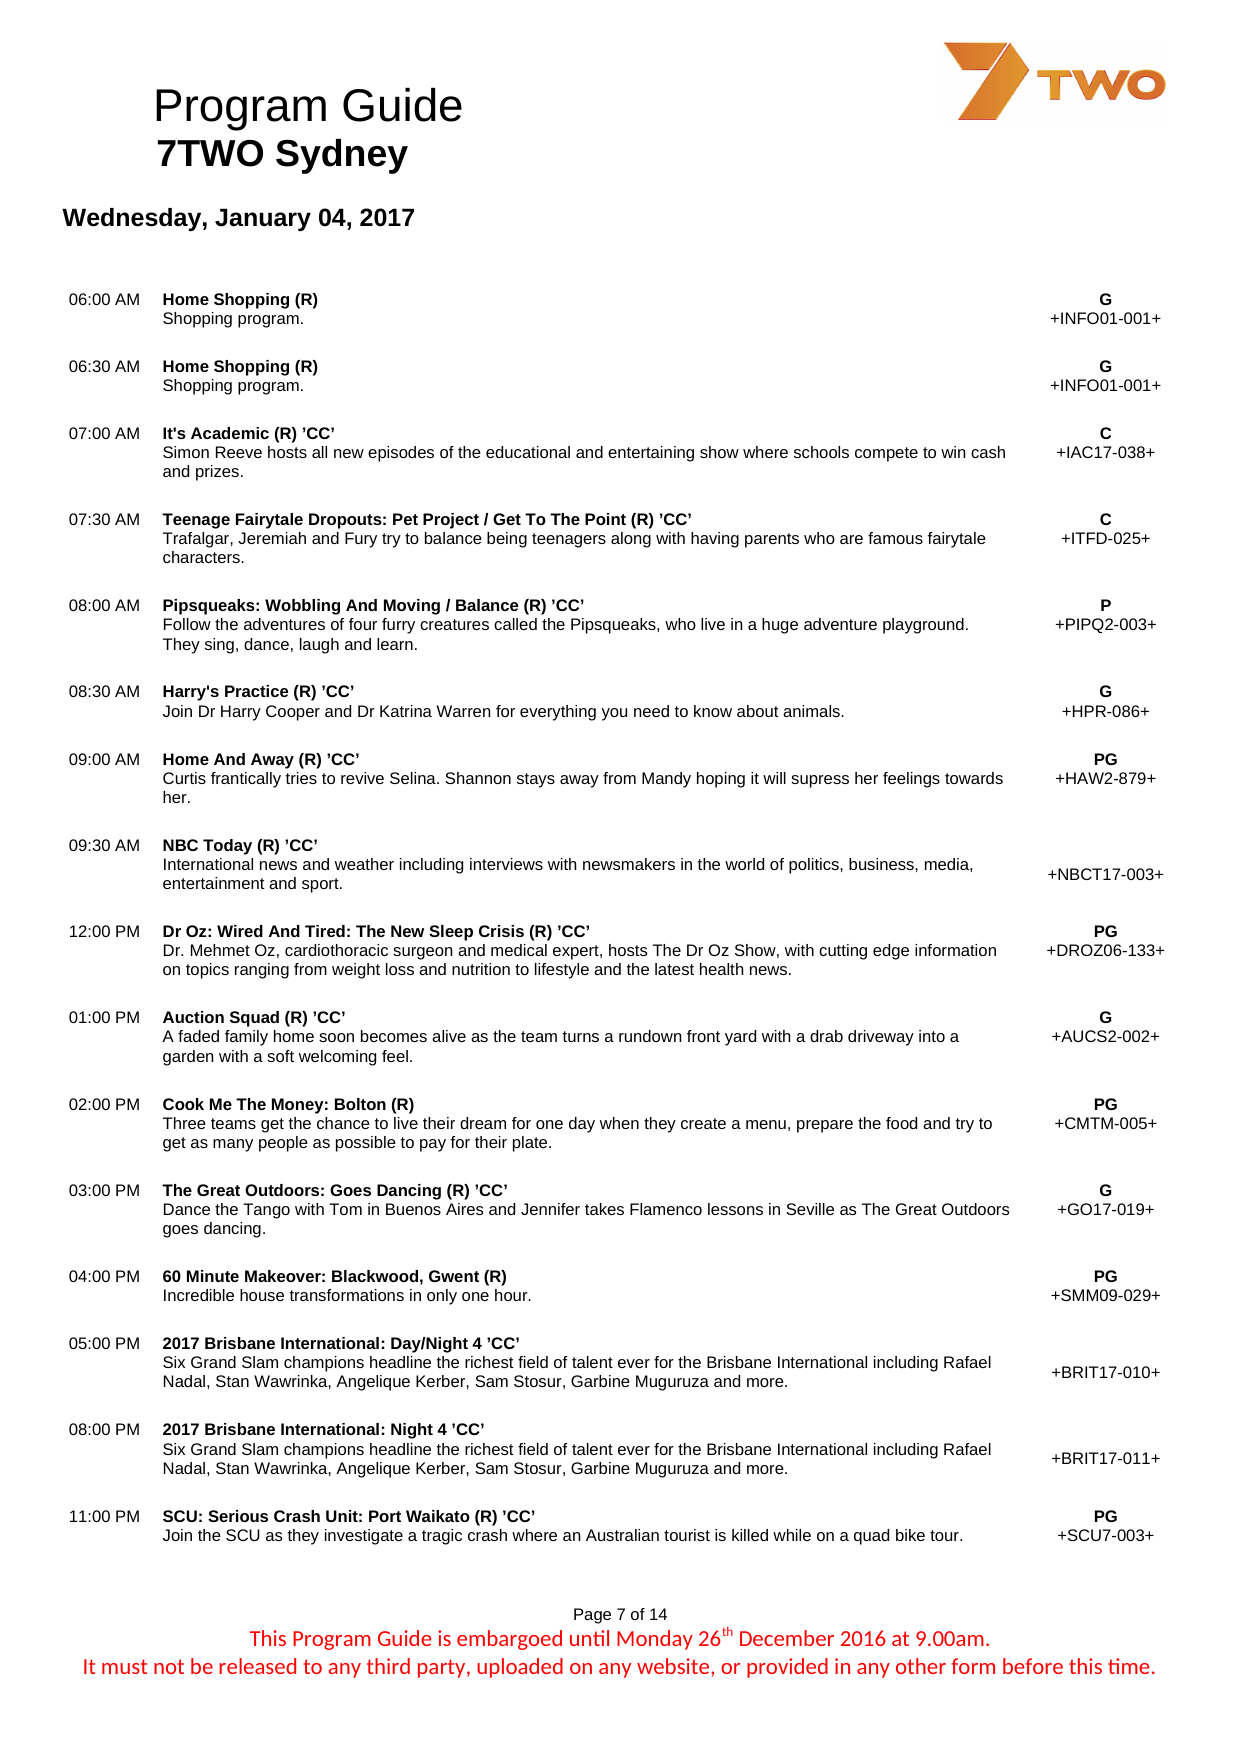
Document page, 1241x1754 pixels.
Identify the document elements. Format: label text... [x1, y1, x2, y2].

text Wednesday, January 04, 2017 [62, 203, 1178, 232]
table_header Home Shopping (R) Shopping program. [151, 289, 1022, 328]
table_header 08:30 AM [51, 682, 151, 721]
table_header G +HPR-086+ [1022, 682, 1189, 721]
table_header PG +HAW2-879+ [1022, 749, 1189, 807]
table_header PG +SCU7-003+ [1022, 1506, 1189, 1545]
table_header 06:00 AM [51, 289, 151, 328]
table_header C +IAC17-038+ [1022, 424, 1189, 481]
table_header G +INFO01-001+ [1022, 356, 1189, 395]
table_header 60 Minute Makeover: Blackwood, Gwent (R) Incredible house transformations in only one hour. [151, 1267, 1022, 1305]
table_header 08:00 PM [51, 1420, 151, 1478]
table_header Dr Oz: Wired And Tired: The New Sleep Crisis (R) ’CC’ Dr. Mehmet Oz, cardiothoracic surgeon and medical expert, hosts The Dr Oz Show, with cutting edge information on topics ranging from weight loss and nutrition to lifestyle and the latest health news. [151, 922, 1022, 979]
table_header The Great Outdoors: Goes Dancing (R) ’CC’ Dance the Tango with Tom in Buenos Aires and Jennifer takes Flamenco lessons in Seville as The Great Outdoors goes dancing. [151, 1181, 1022, 1238]
table_header +BRIT17-010+ [1022, 1334, 1189, 1391]
table_header PG +SMM09-029+ [1022, 1267, 1189, 1305]
table_header 03:00 PM [51, 1181, 151, 1238]
table_header Cook Me The Money: Bolton (R) Three teams get the chance to live their dream for one day when they create a menu, prepare the food and try to get as many people as possible to pay for their plate. [151, 1094, 1022, 1152]
table_header Home Shopping (R) Shopping program. [151, 356, 1022, 395]
table_header 06:30 AM [51, 356, 151, 395]
table_header 07:00 AM [51, 424, 151, 481]
table_header 09:00 AM [51, 749, 151, 807]
table_header 08:00 AM [51, 596, 151, 653]
picture [941, 41, 1168, 122]
table_header PG +DROZ06-133+ [1022, 922, 1189, 979]
table_header 02:00 PM [51, 1094, 151, 1152]
table_header NBC Today (R) ’CC’ International news and weather including interviews with newsmakers in the world of politics, business, media, entertainment and sport. [151, 836, 1022, 893]
table_header Teenage Fairytale Dropouts: Pet Project / Get To The Point (R) ’CC’ Trafalgar, Jeremiah and Fury try to balance being teenagers along with having parents who are famous fairytale characters. [151, 510, 1022, 567]
table_header 12:00 PM [51, 922, 151, 979]
table_header It's Academic (R) ’CC’ Simon Reeve hosts all new episodes of the educational and entertaining show where schools compete to win cash and prizes. [151, 424, 1022, 481]
table_header +NBCT17-003+ [1022, 836, 1189, 893]
table_header Pipsqueaks: Wobbling And Moving / Balance (R) ’CC’ Follow the adventures of four furry creatures called the Pipsqueaks, who live in a huge adventure playground. They sing, dance, laugh and learn. [151, 596, 1022, 653]
table_header C +ITFD-025+ [1022, 510, 1189, 567]
table_header 01:00 PM [51, 1008, 151, 1066]
table_header +BRIT17-011+ [1022, 1420, 1189, 1478]
table_header Auction Squad (R) ’CC’ A faded family home soon becomes alive as the team turns a rundown front yard with a drab driveway into a garden with a soft welcoming feel. [151, 1008, 1022, 1066]
table_header Harry's Practice (R) ’CC’ Join Dr Harry Cooper and Dr Katrina Warren for everything you need to know about animals. [151, 682, 1022, 721]
table_header G +AUCS2-002+ [1022, 1008, 1189, 1066]
table_header 2017 Brisbane International: Day/Night 4 ’CC’ Six Grand Slam champions headline the richest field of talent ever for the Brisbane International including Rafael Nadal, Stan Wawrinka, Angelique Kerber, Sam Stosur, Garbine Muguruza and more. [151, 1334, 1022, 1391]
table_header P +PIPQ2-003+ [1022, 596, 1189, 653]
table_header 05:00 PM [51, 1334, 151, 1391]
table_header 11:00 PM [51, 1506, 151, 1545]
table_header G +GO17-019+ [1022, 1181, 1189, 1238]
table_header G +INFO01-001+ [1022, 289, 1189, 328]
table_header 2017 Brisbane International: Night 4 ’CC’ Six Grand Slam champions headline the richest field of talent ever for the Brisbane International including Rafael Nadal, Stan Wawrinka, Angelique Kerber, Sam Stosur, Garbine Muguruza and more. [151, 1420, 1022, 1478]
table_header 09:30 AM [51, 836, 151, 893]
table_header 04:00 PM [51, 1267, 151, 1305]
table_header 07:30 AM [51, 510, 151, 567]
table_header PG +CMTM-005+ [1022, 1094, 1189, 1152]
table_header Home And Away (R) ’CC’ Curtis frantically tries to revive Selina. Shannon stays away from Mandy hoping it will supress her feelings towards her. [151, 749, 1022, 807]
